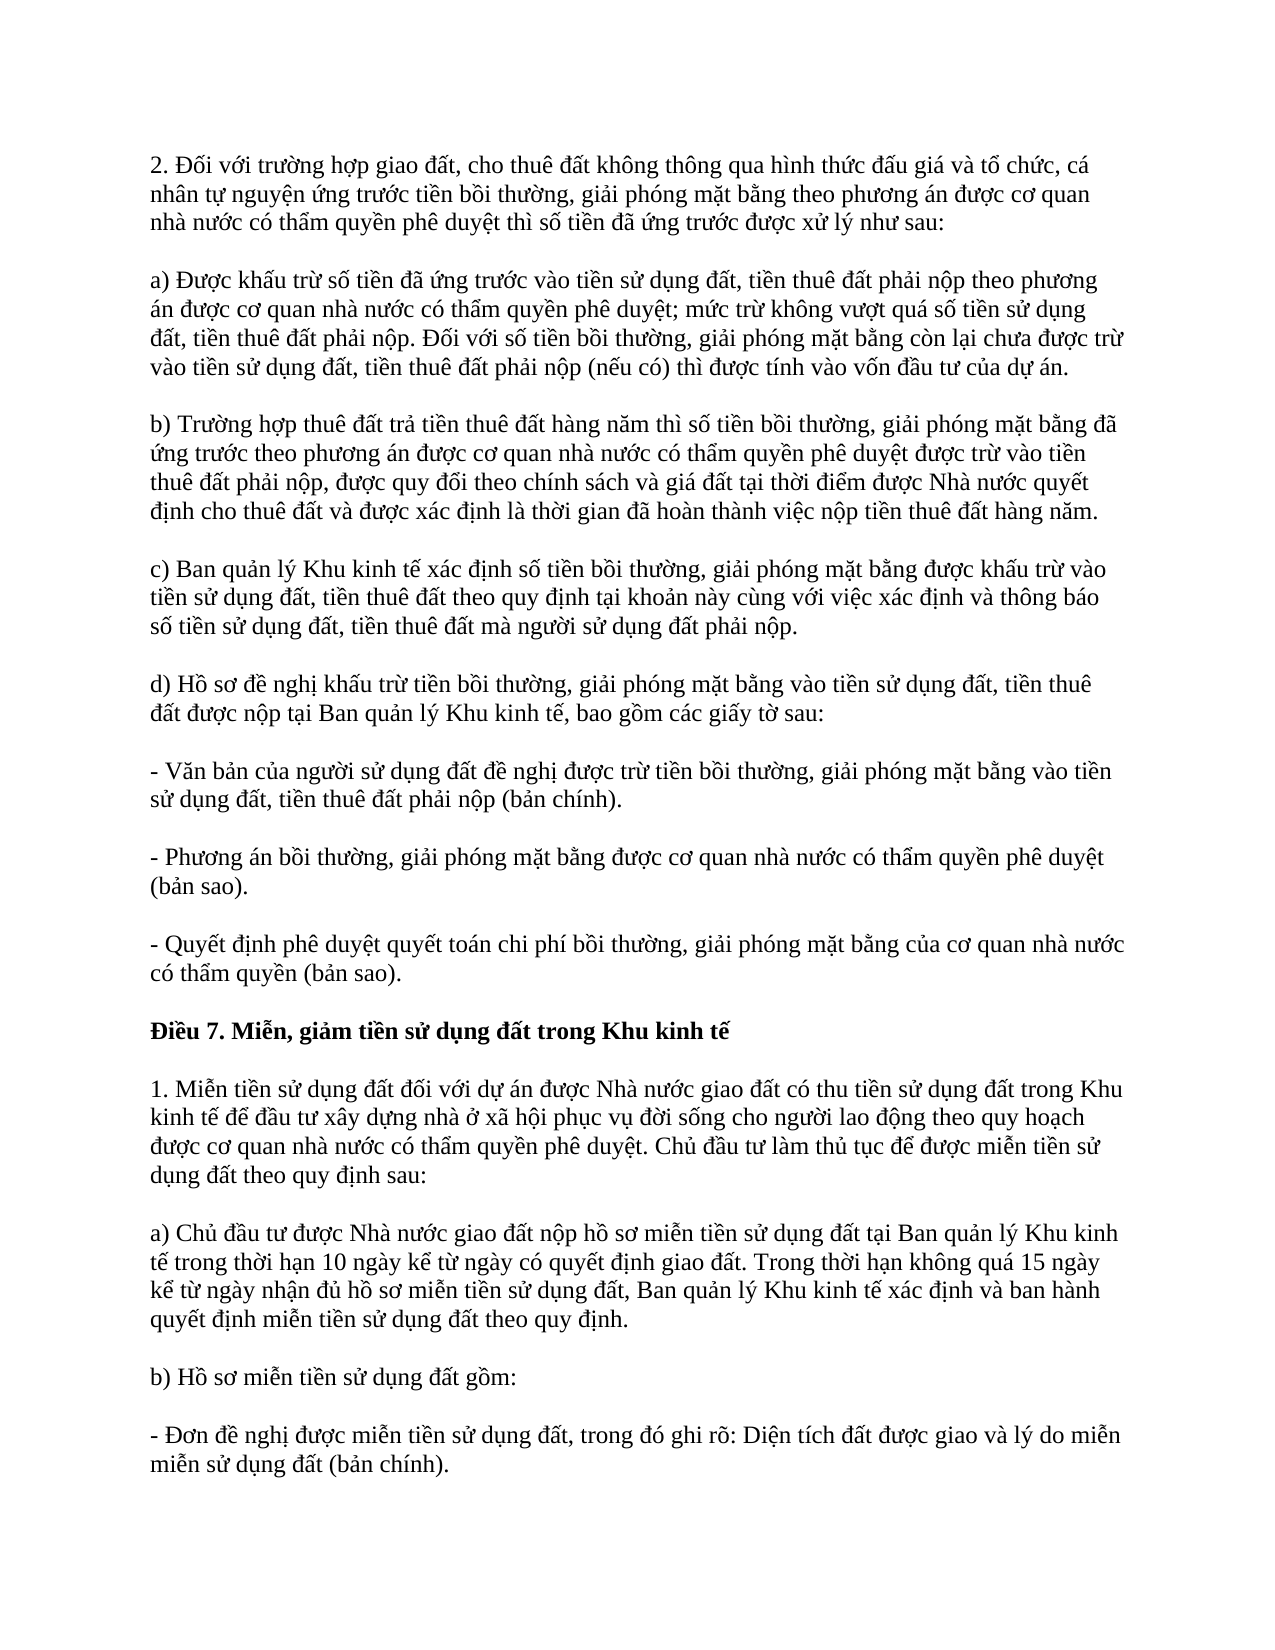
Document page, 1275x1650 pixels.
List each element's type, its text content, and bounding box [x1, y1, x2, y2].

text Điều 7. Miễn, giảm tiền sử dụng đất trong Khu kinh tế [150, 1016, 1125, 1044]
text - Văn bản của người sử dụng đất đề nghị được trừ tiền bồi thường, giải phóng mặt bằng vào tiền sử dụng đất, tiền thuê đất phải nộp (bản chính). [150, 756, 1125, 813]
text - Đơn đề nghị được miễn tiền sử dụng đất, trong đó ghi rõ: Diện tích đất được giao và lý do miễn miễn sử dụng đất (bản chính). [150, 1420, 1125, 1477]
text a) Chủ đầu tư được Nhà nước giao đất nộp hồ sơ miễn tiền sử dụng đất tại Ban quản lý Khu kinh tế trong thời hạn 10 ngày kể từ ngày có quyết định giao đất. Trong thời hạn không quá 15 ngày kể từ ngày nhận đủ hồ sơ miễn tiền sử dụng đất, Ban quản lý Khu kinh tế xác định và ban hành quyết định miễn tiền sử dụng đất theo quy định. [150, 1218, 1125, 1333]
text - Phương án bồi thường, giải phóng mặt bằng được cơ quan nhà nước có thẩm quyền phê duyệt (bản sao). [150, 842, 1125, 900]
text c) Ban quản lý Khu kinh tế xác định số tiền bồi thường, giải phóng mặt bằng được khấu trừ vào tiền sử dụng đất, tiền thuê đất theo quy định tại khoản này cùng với việc xác định và thông báo số tiền sử dụng đất, tiền thuê đất mà người sử dụng đất phải nộp. [150, 554, 1125, 640]
text b) Trường hợp thuê đất trả tiền thuê đất hàng năm thì số tiền bồi thường, giải phóng mặt bằng đã ứng trước theo phương án được cơ quan nhà nước có thẩm quyền phê duyệt được trừ vào tiền thuê đất phải nộp, được quy đổi theo chính sách và giá đất tại thời điểm được Nhà nước quyết định cho thuê đất và được xác định là thời gian đã hoàn thành việc nộp tiền thuê đất hàng năm. [150, 409, 1125, 524]
text - Quyết định phê duyệt quyết toán chi phí bồi thường, giải phóng mặt bằng của cơ quan nhà nước có thẩm quyền (bản sao). [150, 929, 1125, 987]
text a) Được khấu trừ số tiền đã ứng trước vào tiền sử dụng đất, tiền thuê đất phải nộp theo phương án được cơ quan nhà nước có thẩm quyền phê duyệt; mức trừ không vượt quá số tiền sử dụng đất, tiền thuê đất phải nộp. Đối với số tiền bồi thường, giải phóng mặt bằng còn lại chưa được trừ vào tiền sử dụng đất, tiền thuê đất phải nộp (nếu có) thì được tính vào vốn đầu tư của dự án. [150, 265, 1125, 380]
text b) Hồ sơ miễn tiền sử dụng đất gồm: [150, 1362, 1125, 1391]
text 1. Miễn tiền sử dụng đất đối với dự án được Nhà nước giao đất có thu tiền sử dụng đất trong Khu kinh tế để đầu tư xây dựng nhà ở xã hội phục vụ đời sống cho người lao động theo quy hoạch được cơ quan nhà nước có thẩm quyền phê duyệt. Chủ đầu tư làm thủ tục để được miễn tiền sử dụng đất theo quy định sau: [150, 1074, 1125, 1189]
text 2. Đối với trường hợp giao đất, cho thuê đất không thông qua hình thức đấu giá và tổ chức, cá nhân tự nguyện ứng trước tiền bồi thường, giải phóng mặt bằng theo phương án được cơ quan nhà nước có thẩm quyền phê duyệt thì số tiền đã ứng trước được xử lý như sau: [150, 150, 1125, 236]
text d) Hồ sơ đề nghị khấu trừ tiền bồi thường, giải phóng mặt bằng vào tiền sử dụng đất, tiền thuê đất được nộp tại Ban quản lý Khu kinh tế, bao gồm các giấy tờ sau: [150, 669, 1125, 727]
